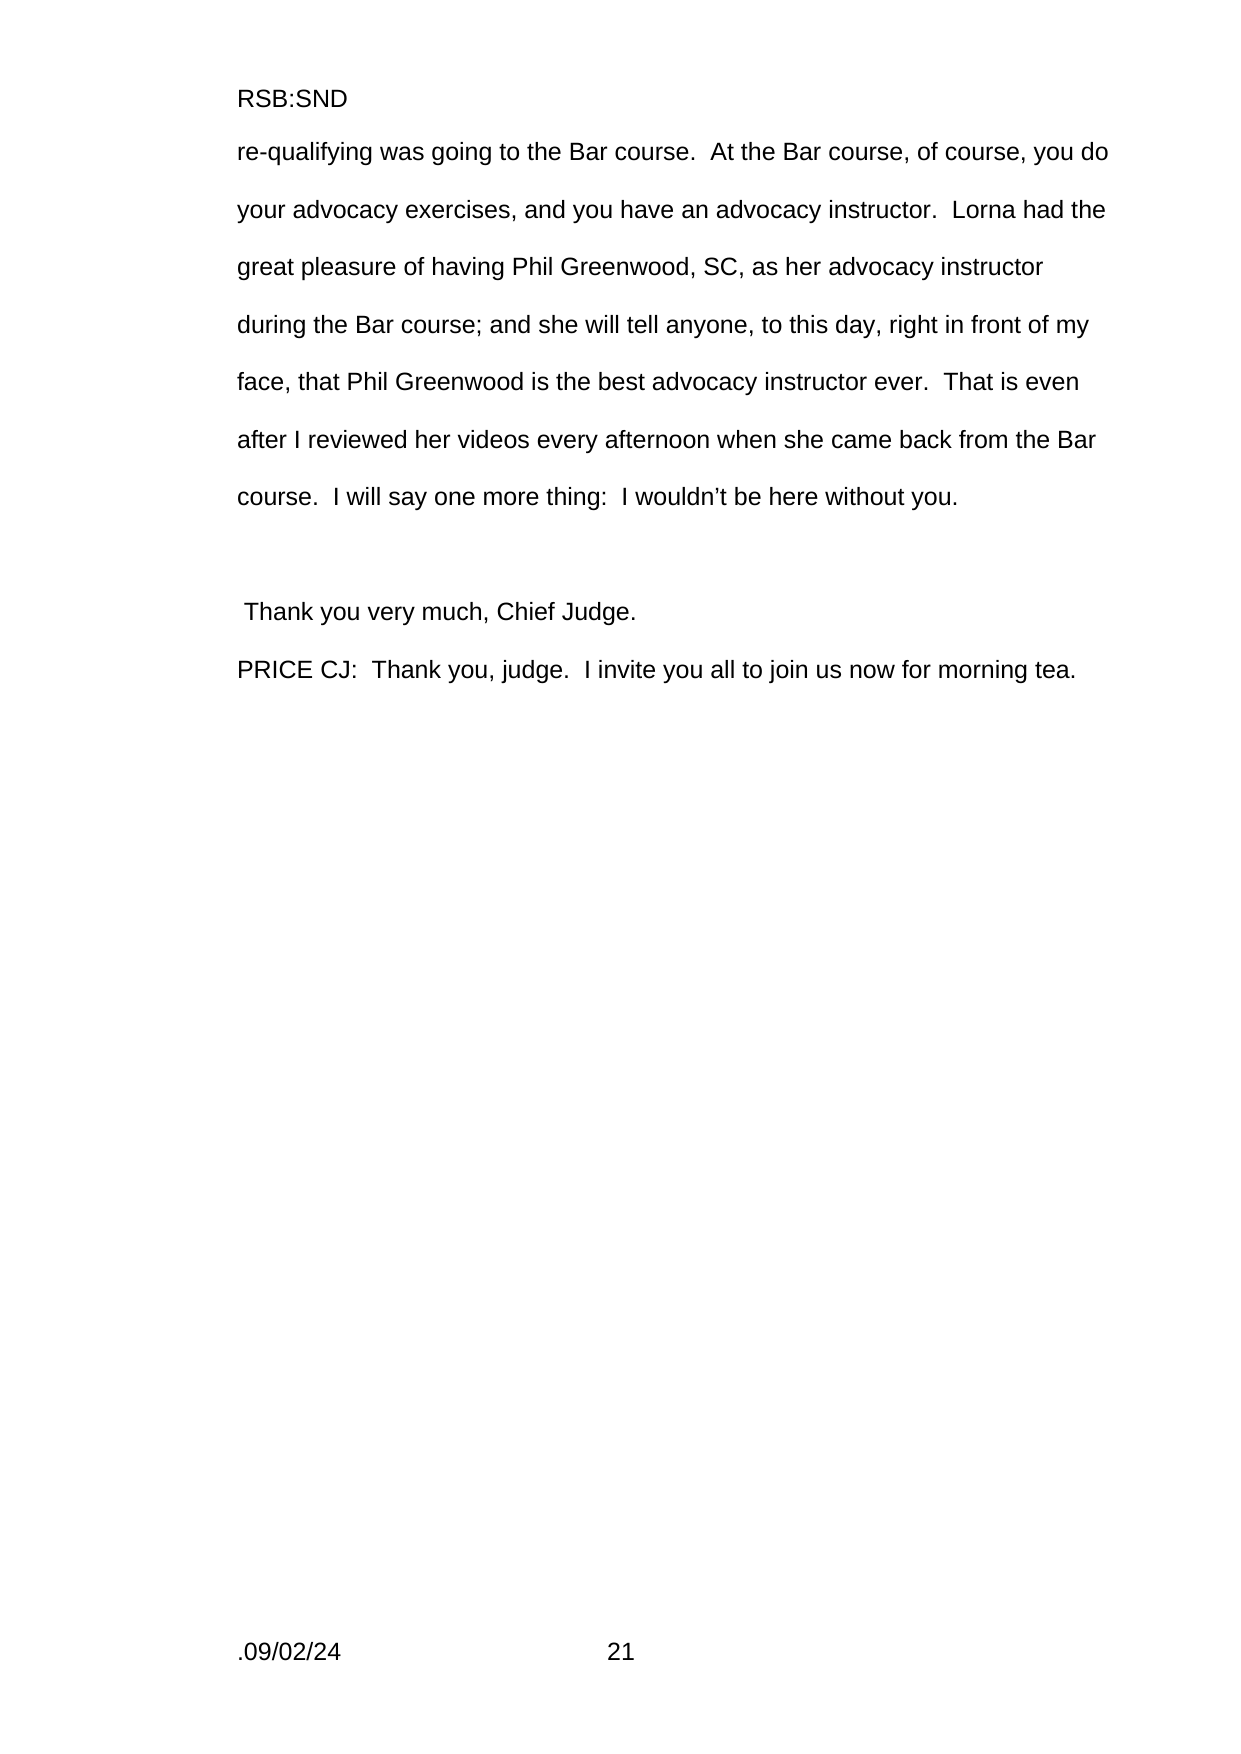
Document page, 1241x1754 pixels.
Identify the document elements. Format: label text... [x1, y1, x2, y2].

text Thank you very much, Chief Judge. [237, 597, 1110, 626]
text PRICE CJ: Thank you, judge. I invite you all to join us now for morning tea. [237, 655, 1110, 683]
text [237, 137, 1110, 511]
